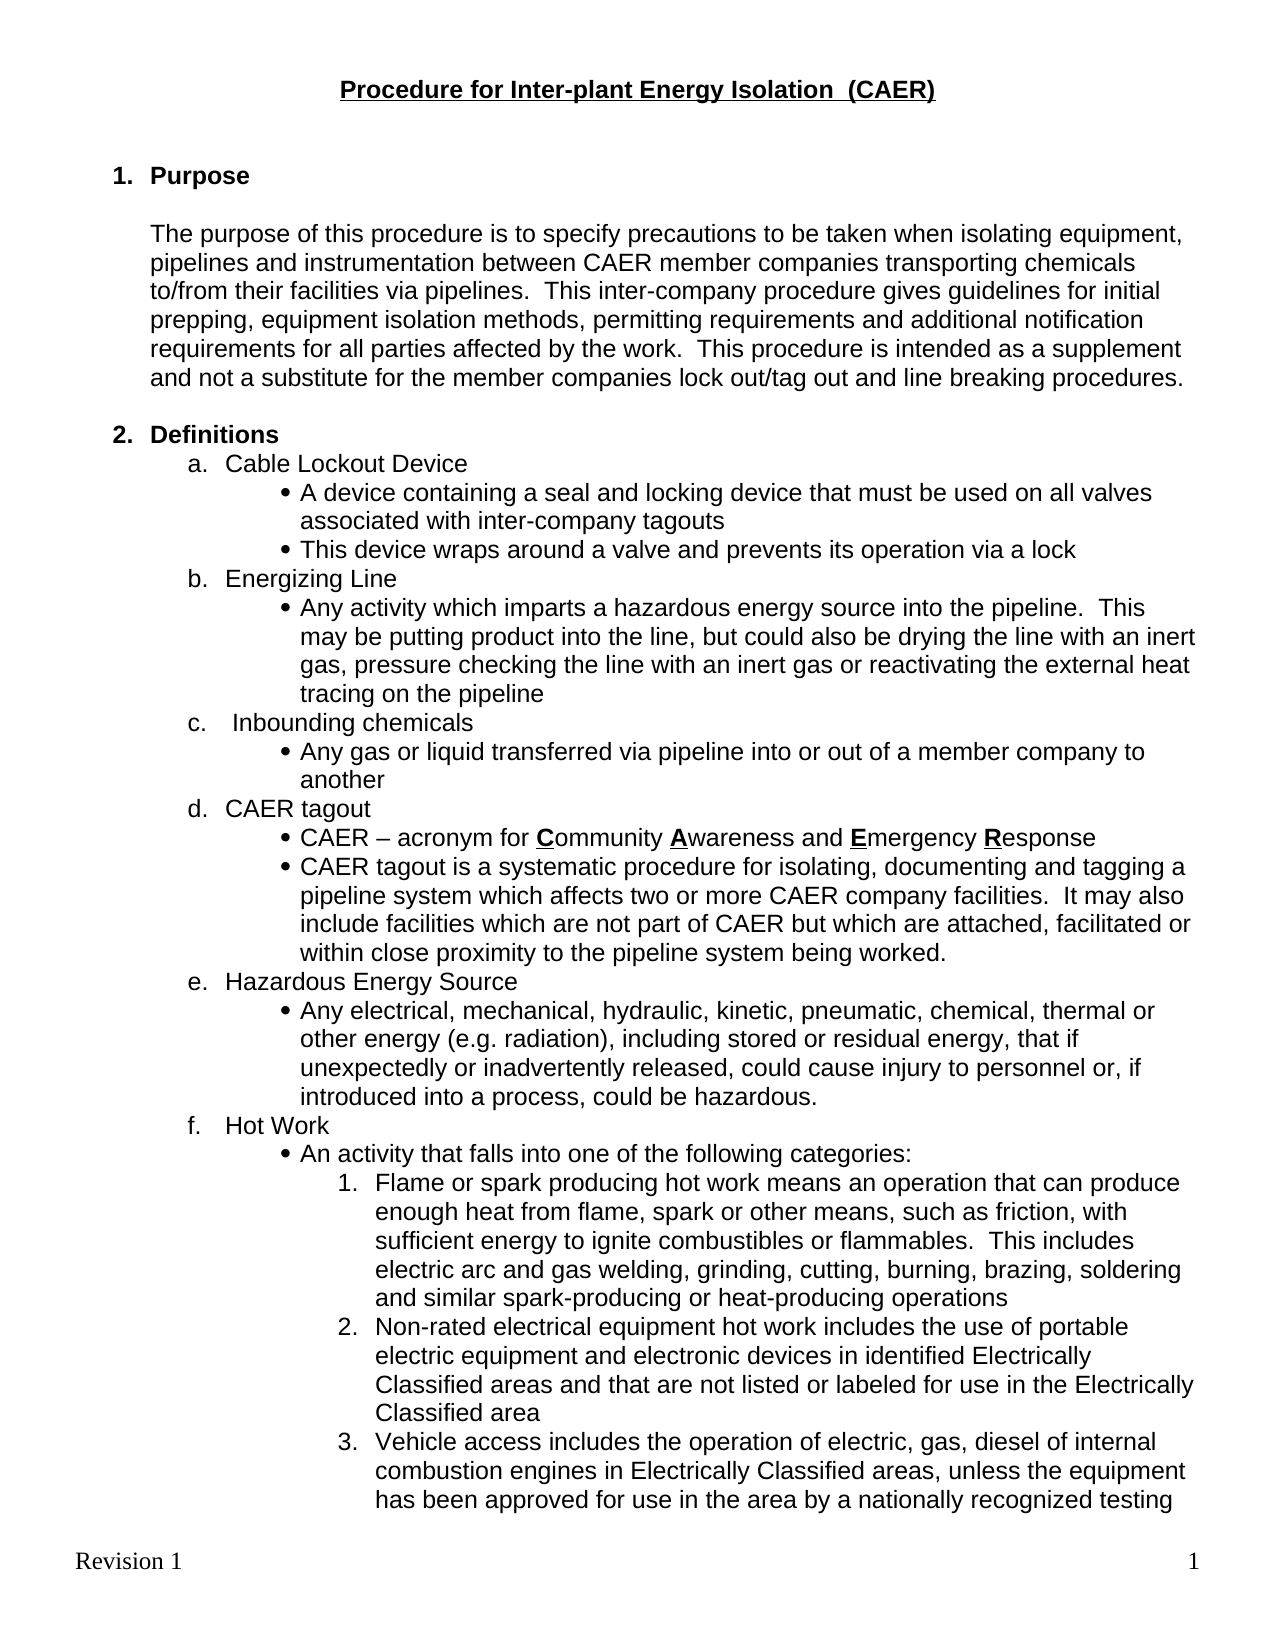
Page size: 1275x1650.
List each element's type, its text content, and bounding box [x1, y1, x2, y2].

list CAER – acronym for Community Awareness and Emergency Response [281, 823, 1200, 852]
list Any electrical, mechanical, hydraulic, kinetic, pneumatic, chemical, thermal or other energy (e.g. radiation), including stored or residual energy, that if unexpectedly or inadvertently released, could cause injury to personnel or, if introduced into a process, could be hazardous. [281, 996, 1200, 1111]
list CAER tagout [187, 794, 1200, 823]
list Hazardous Energy Source [187, 967, 1200, 996]
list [337, 1427, 1200, 1513]
list Definitions [112, 420, 1200, 449]
list Hot Work [187, 1111, 1200, 1139]
list Purpose [112, 161, 1200, 190]
list An activity that falls into one of the following categories: [281, 1139, 1200, 1168]
list Any gas or liquid transferred via pipeline into or out of a member company to another [281, 737, 1200, 794]
list This device wraps around a valve and prevents its operation via a lock [281, 535, 1200, 564]
list Inbounding chemicals [187, 708, 1200, 737]
text The purpose of this procedure is to specify precautions to be taken when isolating equipment, pipelines and instrumentation between CAER member companies transporting chemicals to/from their facilities via pipelines. This inter-company procedure gives guidelines for initial prepping, equipment isolation methods, permitting requirements and additional notification requirements for all parties affected by the work. This procedure is intended as a supplement and not a substitute for the member companies lock out/tag out and line breaking procedures. [150, 219, 1200, 391]
list Cable Lockout Device [187, 449, 1200, 477]
list Flame or spark producing hot work means an operation that can produce enough heat from flame, spark or other means, such as friction, with sufficient energy to ignite combustibles or flammables. This includes electric arc and gas welding, grinding, cutting, burning, brazing, soldering and similar spark-producing or heat-producing operations [337, 1168, 1200, 1312]
list Energizing Line [187, 564, 1200, 593]
list A device containing a seal and locking device that must be used on all valves associated with inter-company tagouts [281, 477, 1200, 535]
list Any activity which imparts a hazardous energy source into the pipeline. This may be putting product into the line, but could also be drying the line with an inert gas, pressure checking the line with an inert gas or reactivating the external heat tracing on the pipeline [281, 593, 1200, 708]
list CAER tagout is a systematic procedure for isolating, documenting and tagging a pipeline system which affects two or more CAER company facilities. It may also include facilities which are not part of CAER but which are attached, facilitated or within close proximity to the pipeline system being worked. [281, 852, 1200, 967]
list Non-rated electrical equipment hot work includes the use of portable electric equipment and electronic devices in identified Electrically Classified areas and that are not listed or labeled for use in the Electrically Classified area [337, 1312, 1200, 1427]
